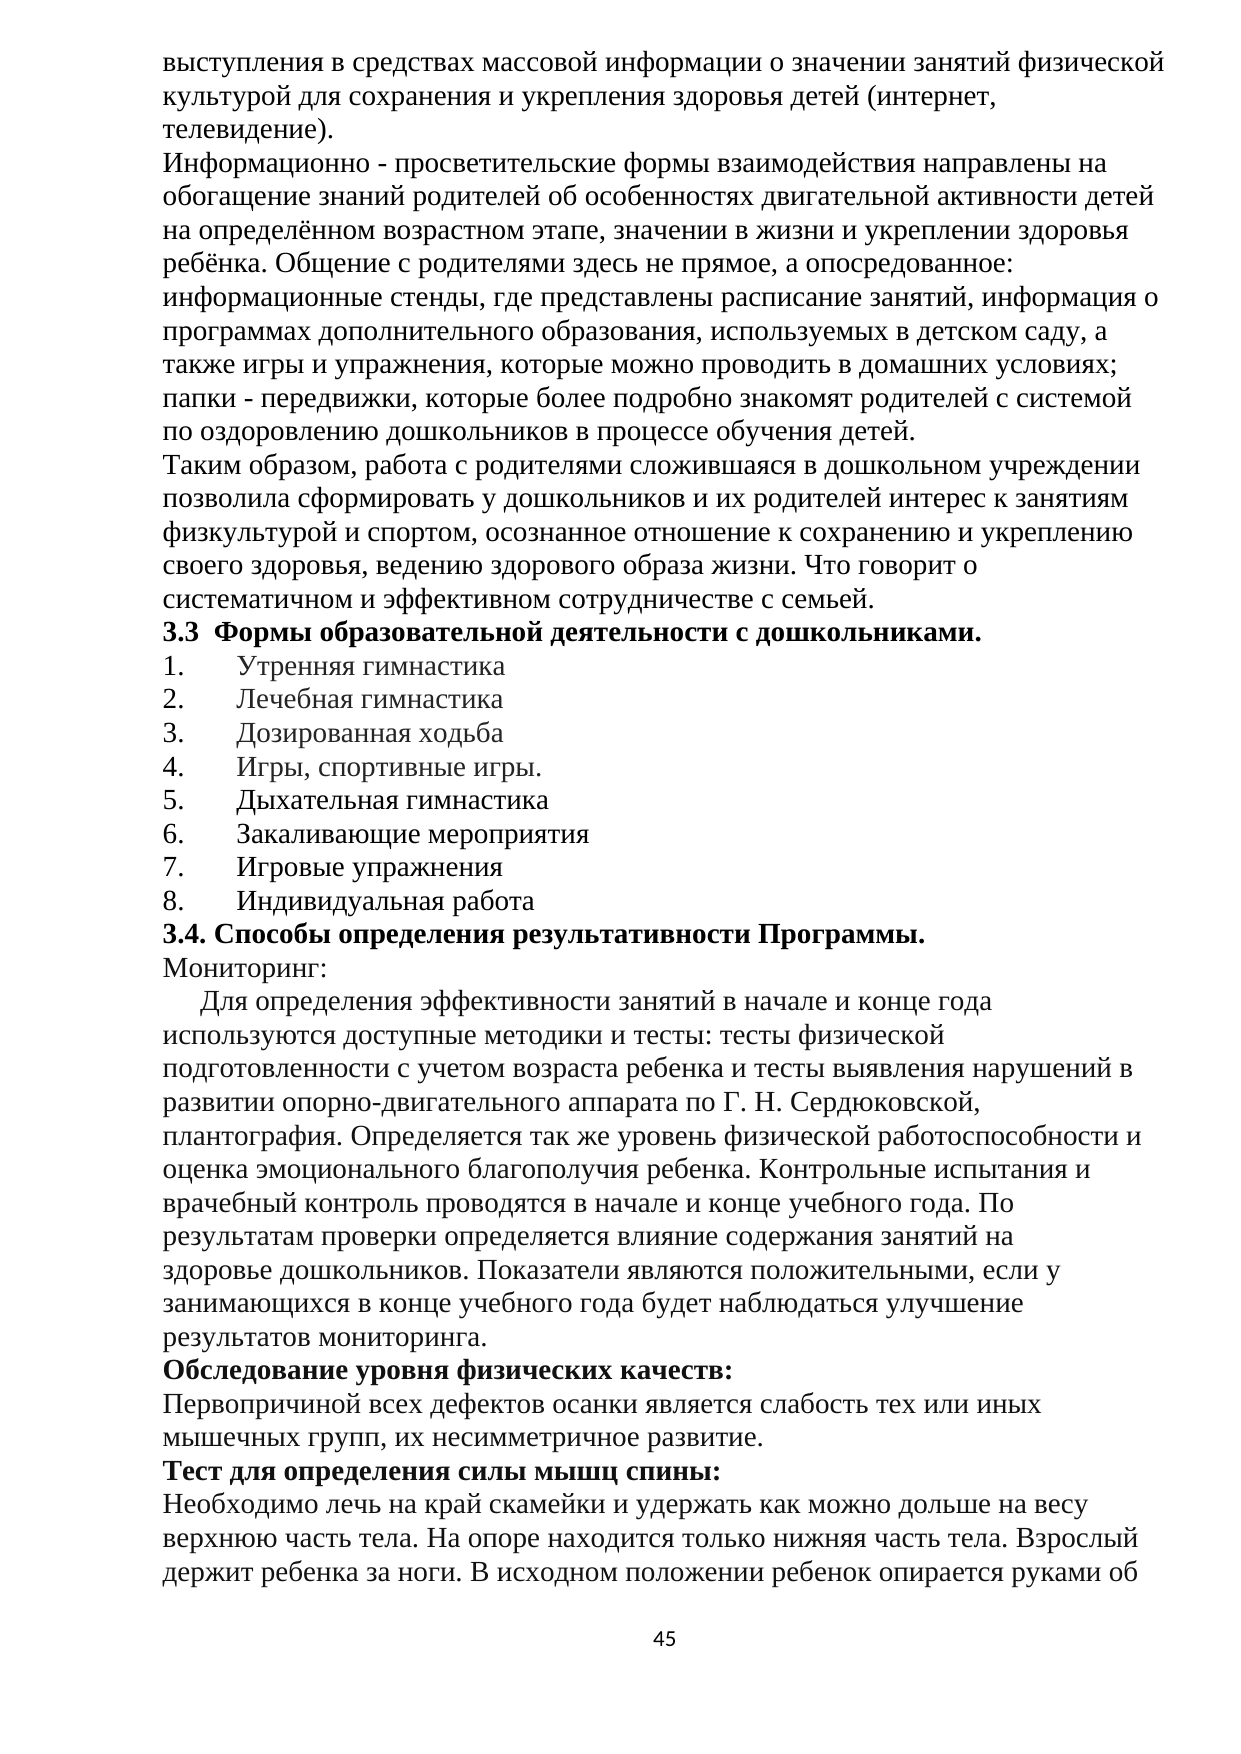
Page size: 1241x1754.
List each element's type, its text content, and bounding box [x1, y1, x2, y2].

text выступления в средствах массовой информации о значении занятий физической культурой для сохранения и укрепления здоровья детей (интернет, телевидение). [162, 44, 1167, 145]
text папки - передвижки, которые более подробно знакомят родителей с системой по оздоровлению дошкольников в процессе обучения детей. [162, 380, 1167, 447]
text Обследование уровня физических качеств: [162, 1352, 1167, 1386]
text 3.4. Способы определения результативности Программы. [162, 916, 1167, 950]
text Таким образом, работа с родителями сложившаяся в дошкольном учреждении позволила сформировать у дошкольников и их родителей интерес к занятиям физкультурой и спортом, осознанное отношение к сохранению и укреплению своего здоровья, ведению здорового образа жизни. Что говорит о систематичном и эффективном сотрудничестве с семьей. [162, 447, 1167, 614]
list Дозированная ходьба [162, 715, 1167, 749]
list Дыхательная гимнастика [162, 782, 1167, 816]
text Тест для определения силы мышц спины: [162, 1453, 1167, 1487]
list Индивидуальная работа [162, 883, 1167, 916]
list Игры, спортивные игры. [162, 749, 1167, 782]
list Игровые упражнения [162, 849, 1167, 883]
list Закаливающие мероприятия [162, 816, 1167, 849]
text Мониторинг: [162, 950, 1167, 983]
text информационные стенды, где представлены расписание занятий, информация о программах дополнительного образования, используемых в детском саду, а [162, 279, 1167, 346]
text также игры и упражнения, которые можно проводить в домашних условиях; [162, 346, 1167, 380]
text Для определения эффективности занятий в начале и конце года используются доступные методики и тесты: тесты физической подготовленности с учетом возраста ребенка и тесты выявления нарушений в развитии опорно-двигательного аппарата по Г. Н. Сердюковской, плантография. Определяется так же уровень физической работоспособности и оценка эмоционального благополучия ребенка. Контрольные испытания и врачебный контроль проводятся в начале и конце учебного года. По результатам проверки определяется влияние содержания занятий на здоровье дошкольников. Показатели являются положительными, если у занимающихся в конце учебного года будет наблюдаться улучшение результатов мониторинга. [162, 983, 1167, 1352]
list Лечебная гимнастика [162, 682, 1167, 715]
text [162, 1487, 1167, 1587]
list Утренняя гимнастика [162, 648, 1167, 682]
text Информационно - просветительские формы взаимодействия направлены на обогащение знаний родителей об особенностях двигательной активности детей на определённом возрастном этапе, значении в жизни и укреплении здоровья ребёнка. Общение с родителями здесь не прямое, а опосредованное: [162, 145, 1167, 279]
text Первопричиной всех дефектов осанки является слабость тех или иных мышечных групп, их несимметричное развитие. [162, 1386, 1167, 1453]
text 3.3 Формы образовательной деятельности с дошкольниками. [162, 614, 1167, 648]
